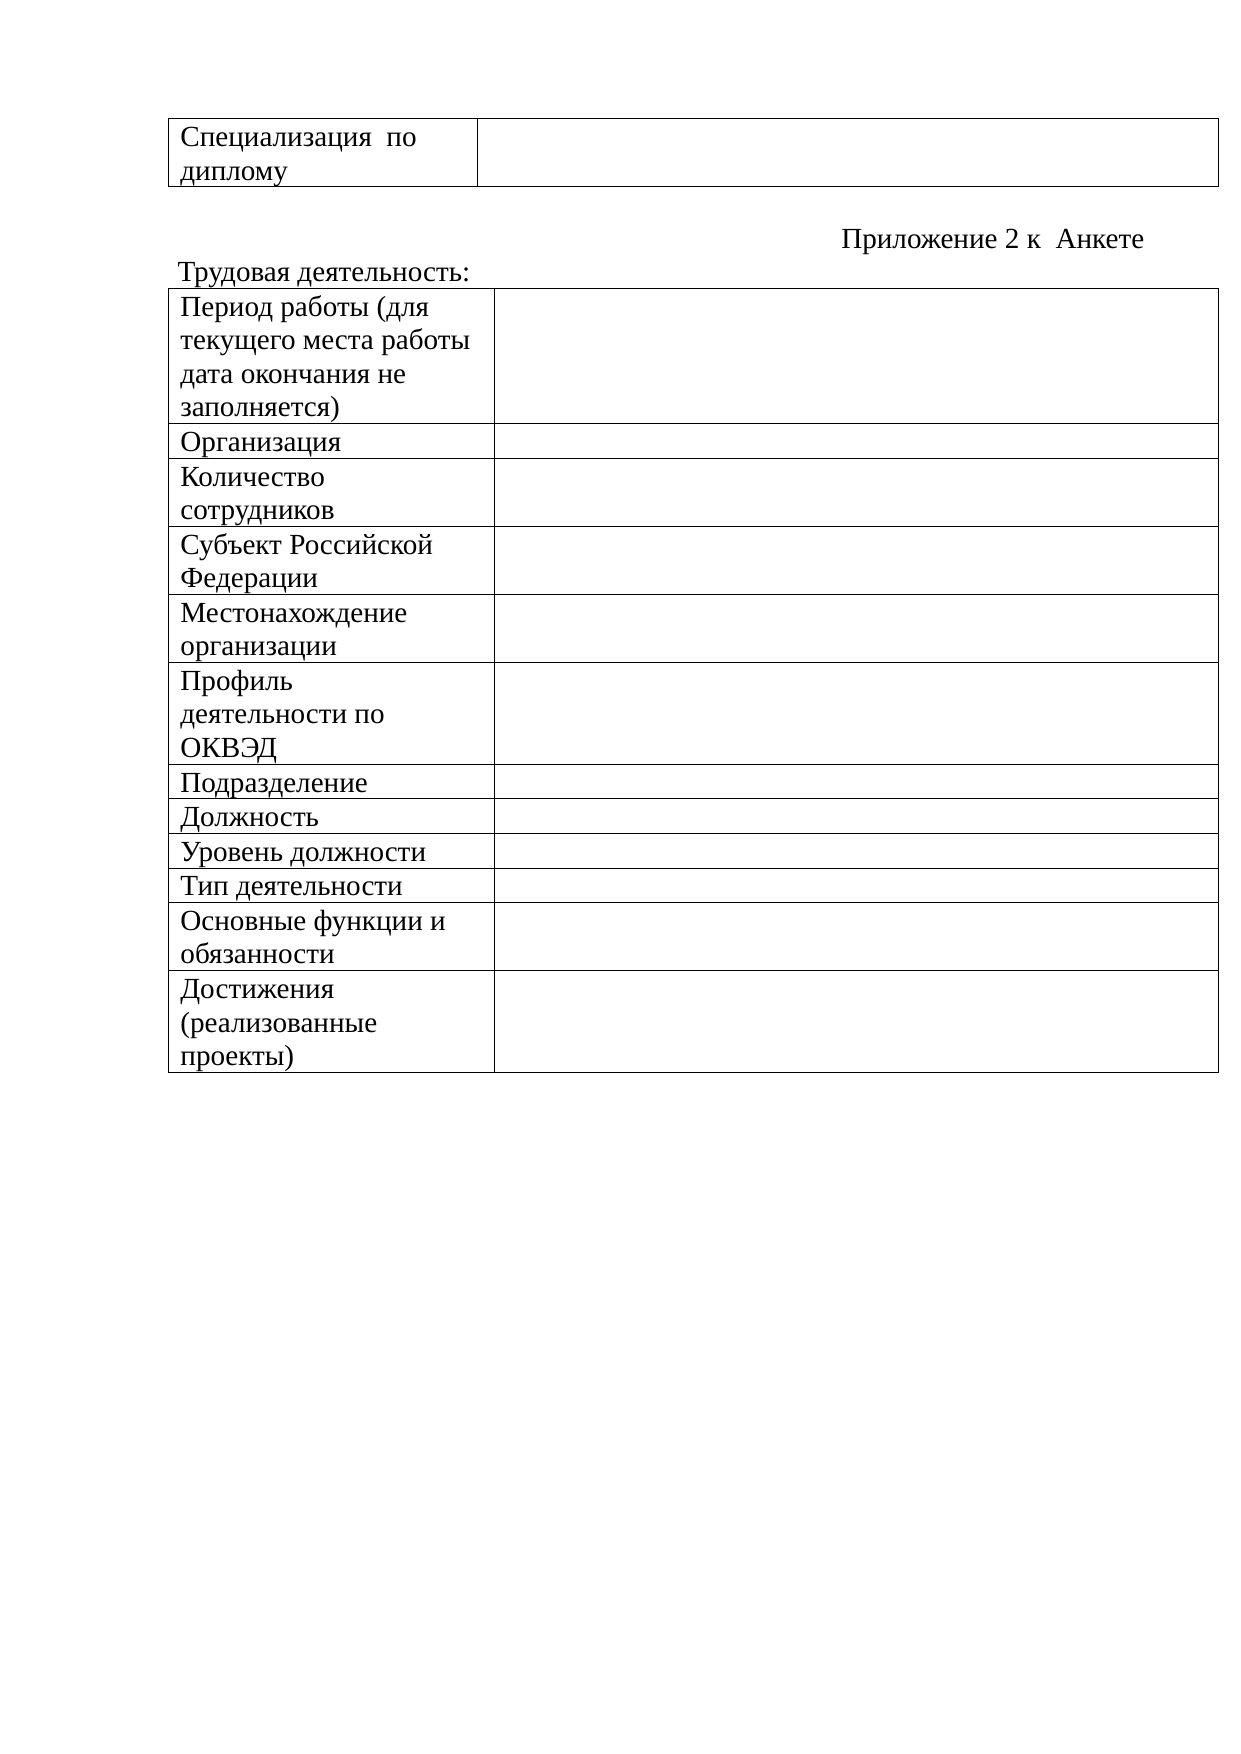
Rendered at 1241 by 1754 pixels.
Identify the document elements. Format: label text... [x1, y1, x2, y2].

table_cell Количество сотрудников [169, 459, 494, 526]
table_cell [495, 765, 1218, 798]
table_cell Уровень должности [169, 834, 494, 867]
table_cell Должность [169, 799, 494, 833]
table_cell [495, 595, 1218, 662]
table_cell [495, 869, 1218, 902]
table_cell Профиль деятельности по ОКВЭД [169, 663, 494, 764]
table_cell Местонахождение организации [169, 595, 494, 662]
table_cell [495, 663, 1218, 764]
table_cell [495, 459, 1218, 526]
table_cell [495, 971, 1218, 1072]
table_cell Организация [169, 424, 494, 458]
table_cell [478, 119, 1218, 186]
table_cell [495, 424, 1218, 458]
table_cell [495, 834, 1218, 867]
table_cell Достижения (реализованные проекты) [169, 971, 494, 1072]
text Трудовая деятельность: [177, 254, 1181, 288]
table_cell Подразделение [169, 765, 494, 798]
table_cell Основные функции и обязанности [169, 903, 494, 970]
table_cell Тип деятельности [169, 869, 494, 902]
table_cell [495, 903, 1218, 970]
table_header [495, 289, 1218, 423]
table_header Период работы (для текущего места работы дата окончания не заполняется) [169, 289, 494, 423]
table_cell [495, 527, 1218, 594]
table_cell Специализация по диплому [169, 119, 477, 186]
table_cell Субъект Российской Федерации [169, 527, 494, 594]
text Приложение 2 к Анкете [177, 221, 1181, 254]
table_cell [495, 799, 1218, 833]
